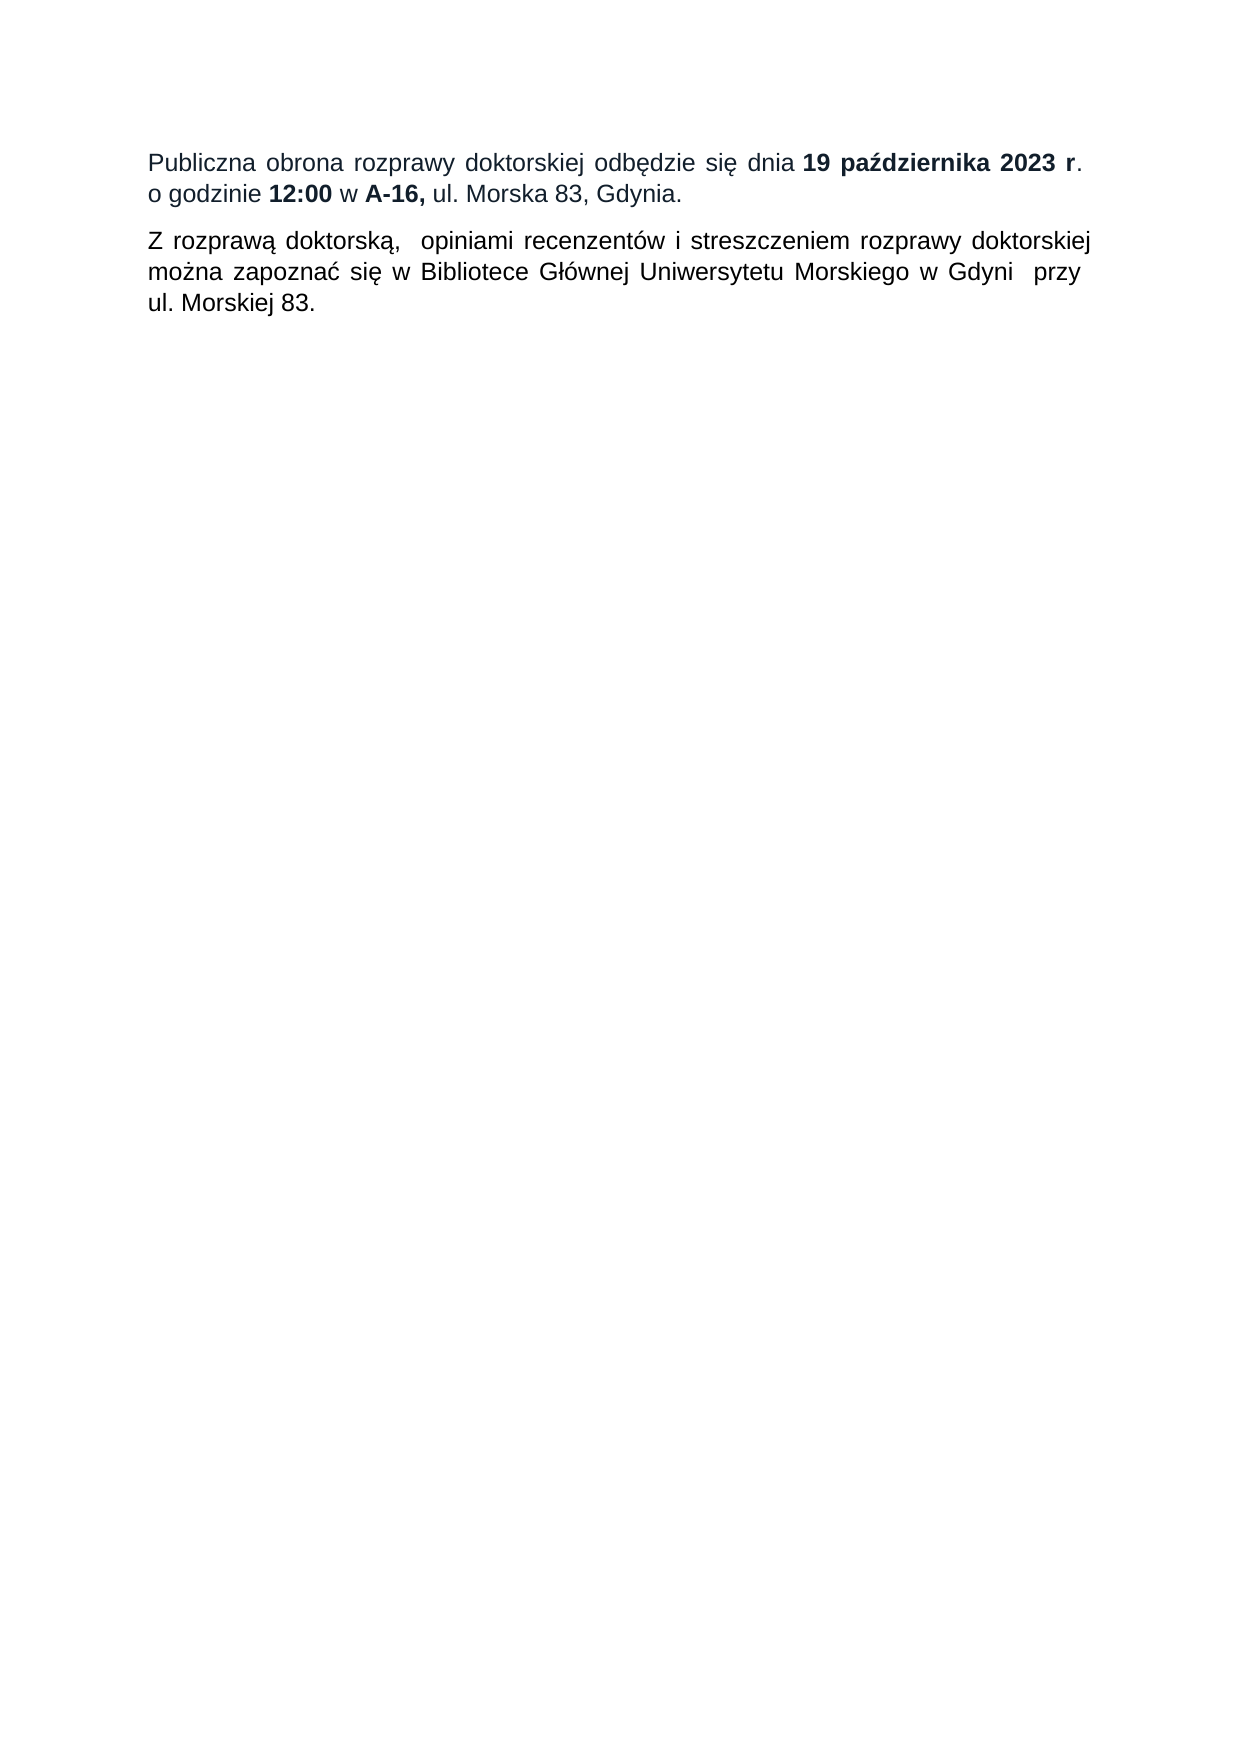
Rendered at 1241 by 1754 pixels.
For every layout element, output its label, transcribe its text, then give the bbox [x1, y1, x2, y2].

text Publiczna obrona rozprawy doktorskiej odbędzie się dnia 19 października 2023 r. o godzinie 12:00 w A-16, ul. Morska 83, Gdynia. [148, 148, 1093, 207]
text Z rozprawą doktorską, opiniami recenzentów i streszczeniem rozprawy doktorskiej można zapoznać się w Bibliotece Głównej Uniwersytetu Morskiego w Gdyni przy ul. Morskiej 83. [148, 226, 1093, 317]
